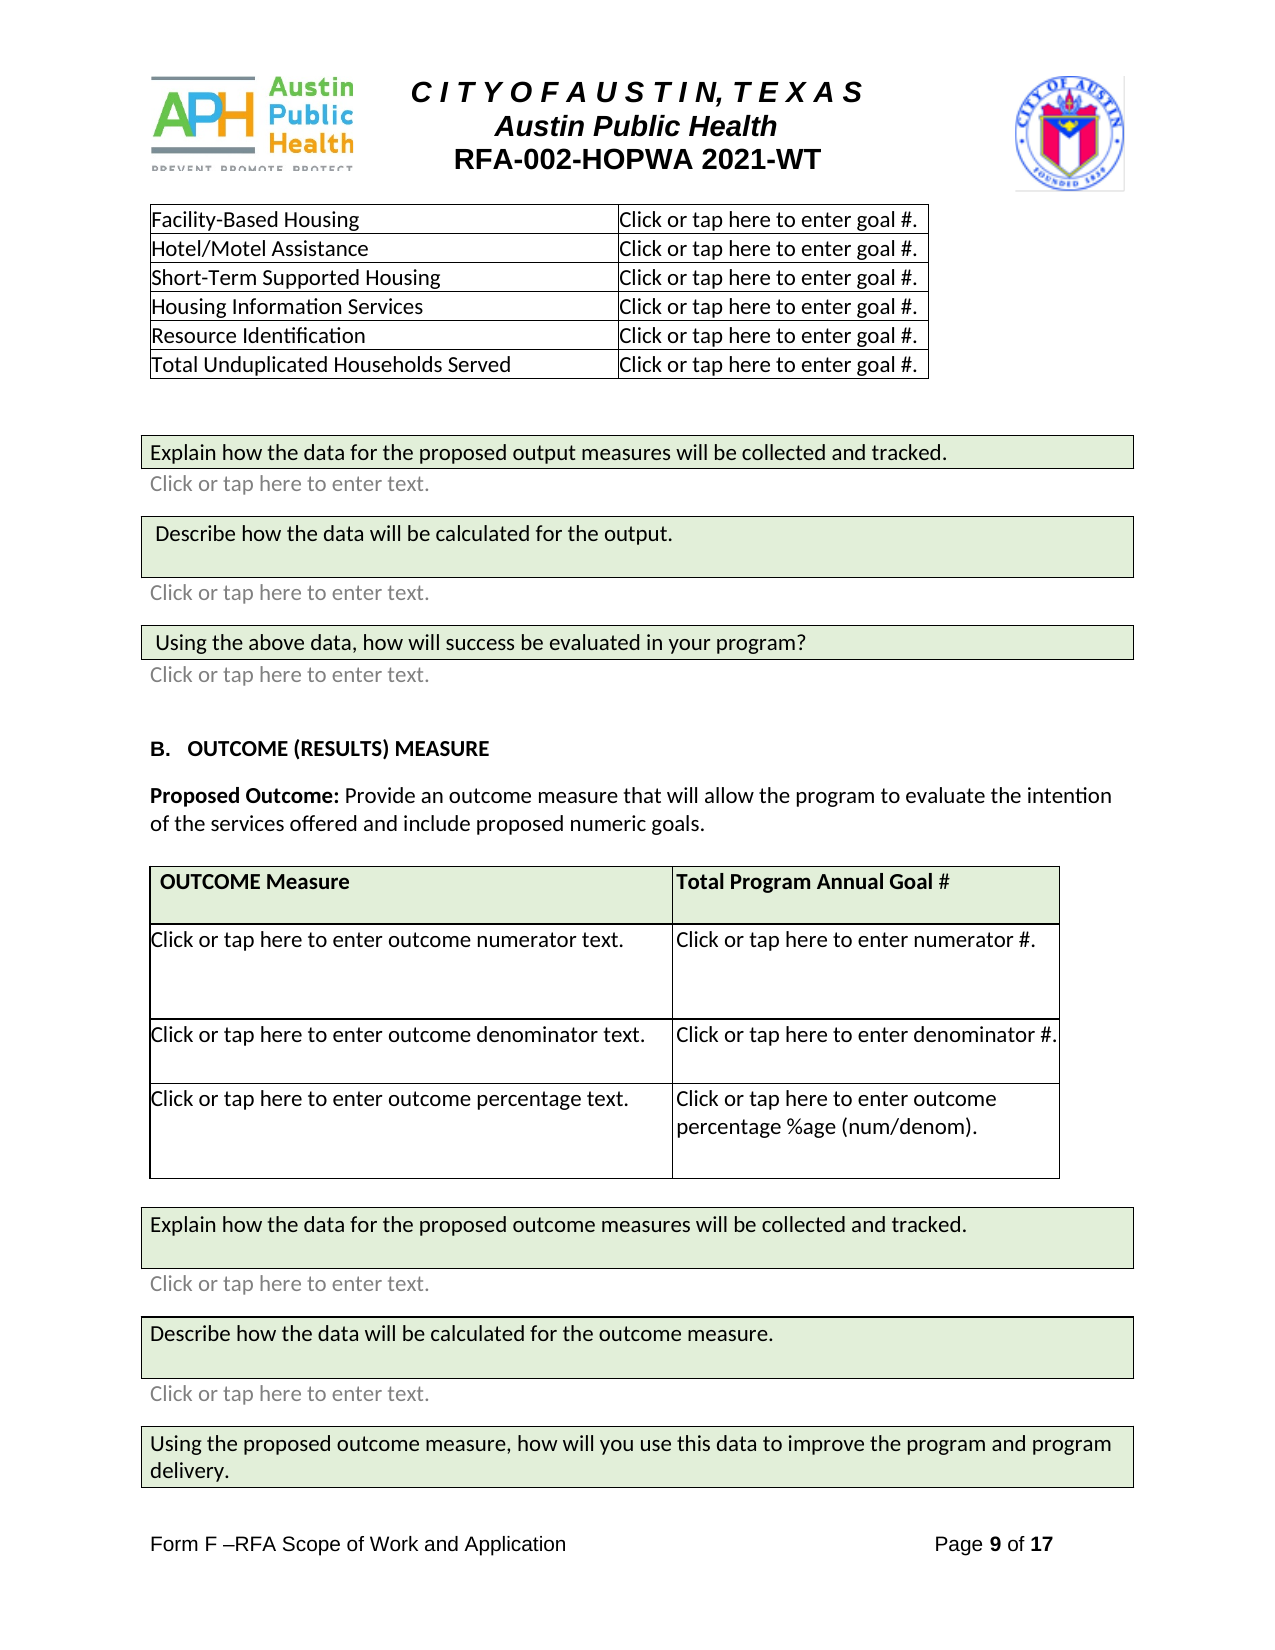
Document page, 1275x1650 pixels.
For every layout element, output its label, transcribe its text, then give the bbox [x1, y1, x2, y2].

table_cell Short-Term Supported Housing [151, 263, 618, 291]
text Proposed Outcome: Provide an outcome measure that will allow the program to evaluate the intention of the services offered and include proposed numeric goals. [150, 781, 1125, 837]
table_cell [151, 925, 672, 1018]
table_header Total Program Annual Goal # [675, 867, 1059, 923]
table_cell Resource Identification [151, 321, 618, 349]
table_cell Total Unduplicated Households Served [151, 350, 618, 378]
table_cell [151, 1084, 672, 1178]
table_cell Housing Information Services [151, 292, 618, 320]
picture [150, 76, 353, 170]
text Using the proposed outcome measure, how will you use this data to improve the program and program delivery. [142, 1427, 1133, 1487]
table_header OUTCOME Measure [151, 867, 672, 923]
text Using the above data, how will success be evaluated in your program? [142, 626, 1133, 659]
table_cell Hotel/Motel Assistance [151, 234, 618, 262]
text Describe how the data will be calculated for the outcome measure. [142, 1318, 1133, 1344]
picture [1015, 76, 1125, 193]
table_cell Facility-Based Housing [151, 205, 618, 233]
text Describe how the data will be calculated for the output. [142, 517, 1133, 544]
text Explain how the data for the proposed outcome measures will be collected and tracked. [142, 1208, 1133, 1235]
list OUTCOME (RESULTS) MEASURE [150, 734, 1125, 763]
text Explain how the data for the proposed output measures will be collected and tracked. [142, 436, 1133, 468]
